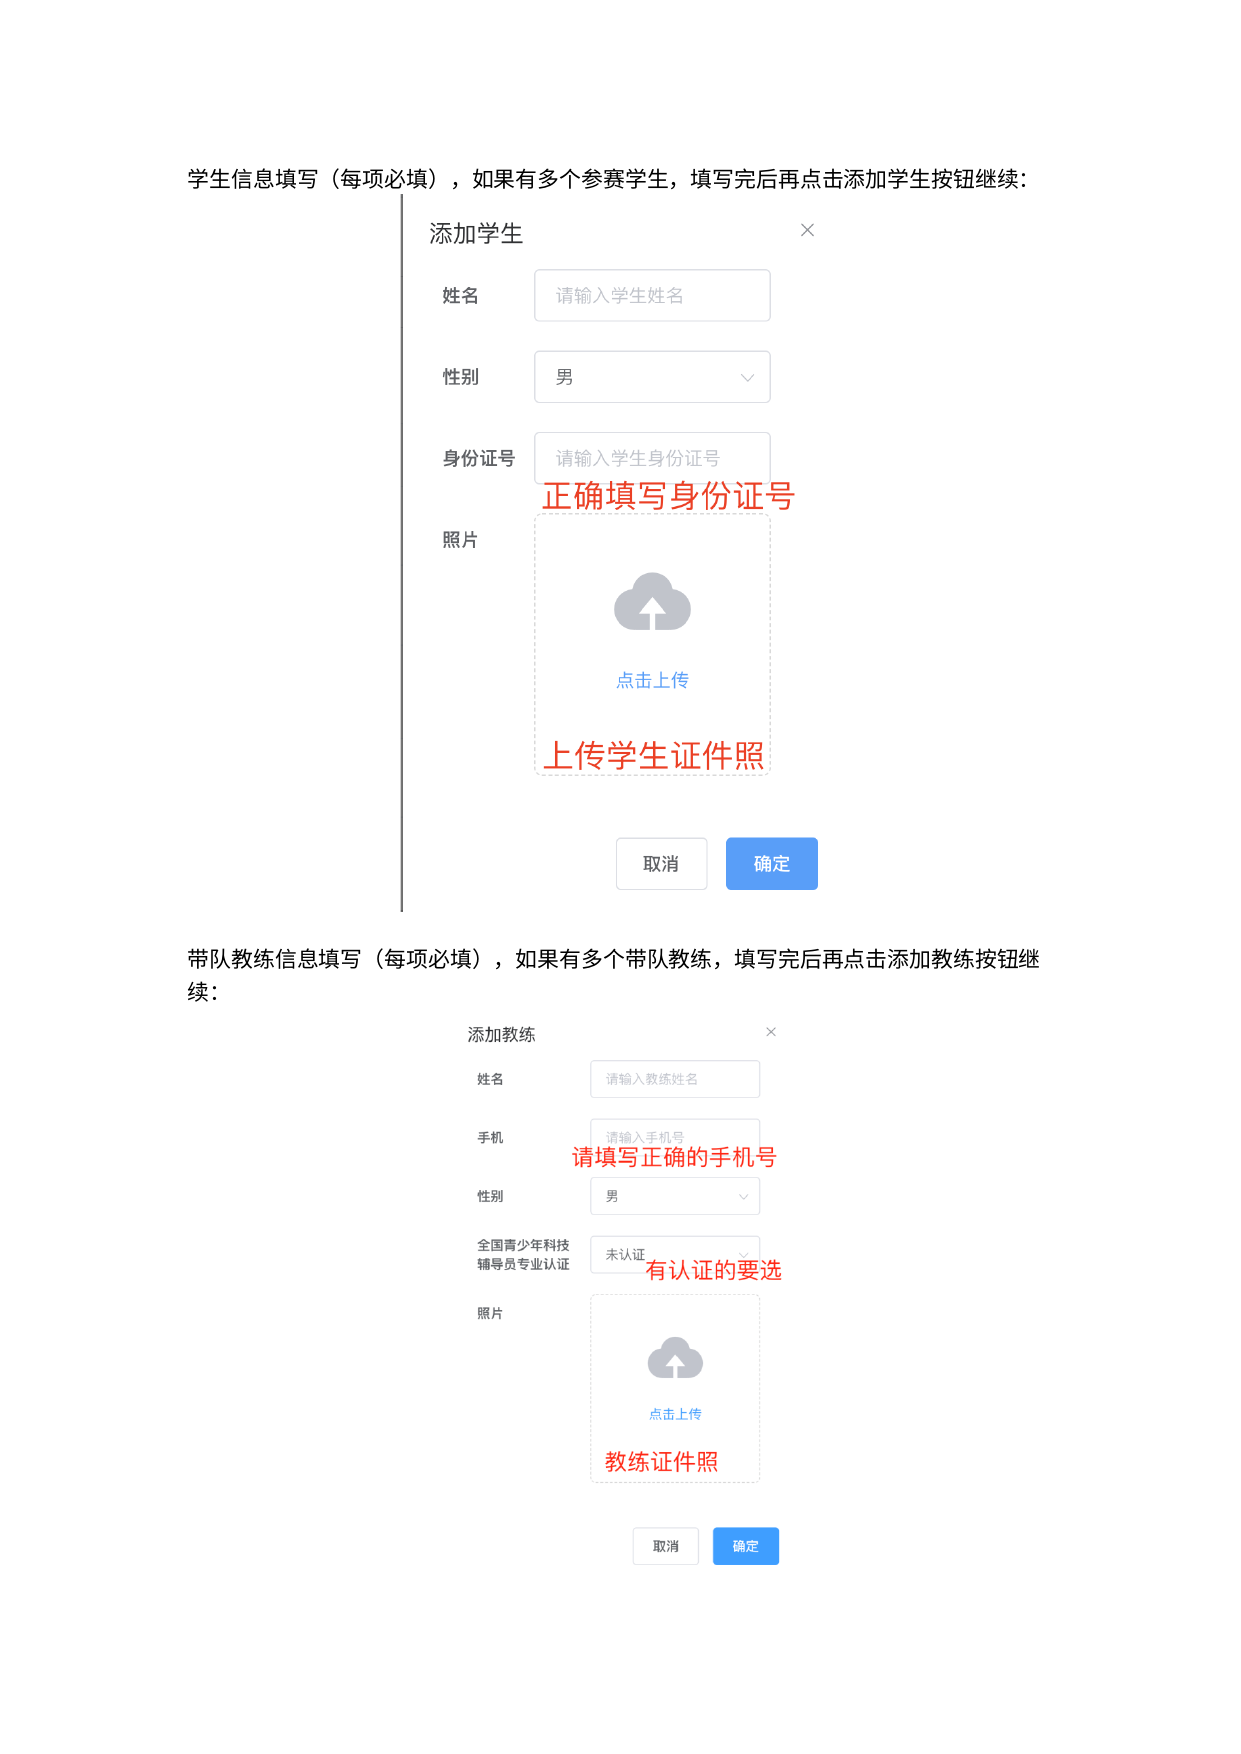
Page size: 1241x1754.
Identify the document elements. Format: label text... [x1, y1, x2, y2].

text 学生信息填写（每项必填），如果有多个参赛学生，填写完后再点击添加学生按钮继续： [187, 162, 1053, 194]
picture [400, 194, 840, 912]
picture [452, 1007, 788, 1577]
text 带队教练信息填写（每项必填），如果有多个带队教练，填写完后再点击添加教练按钮继续： [187, 942, 1053, 1007]
